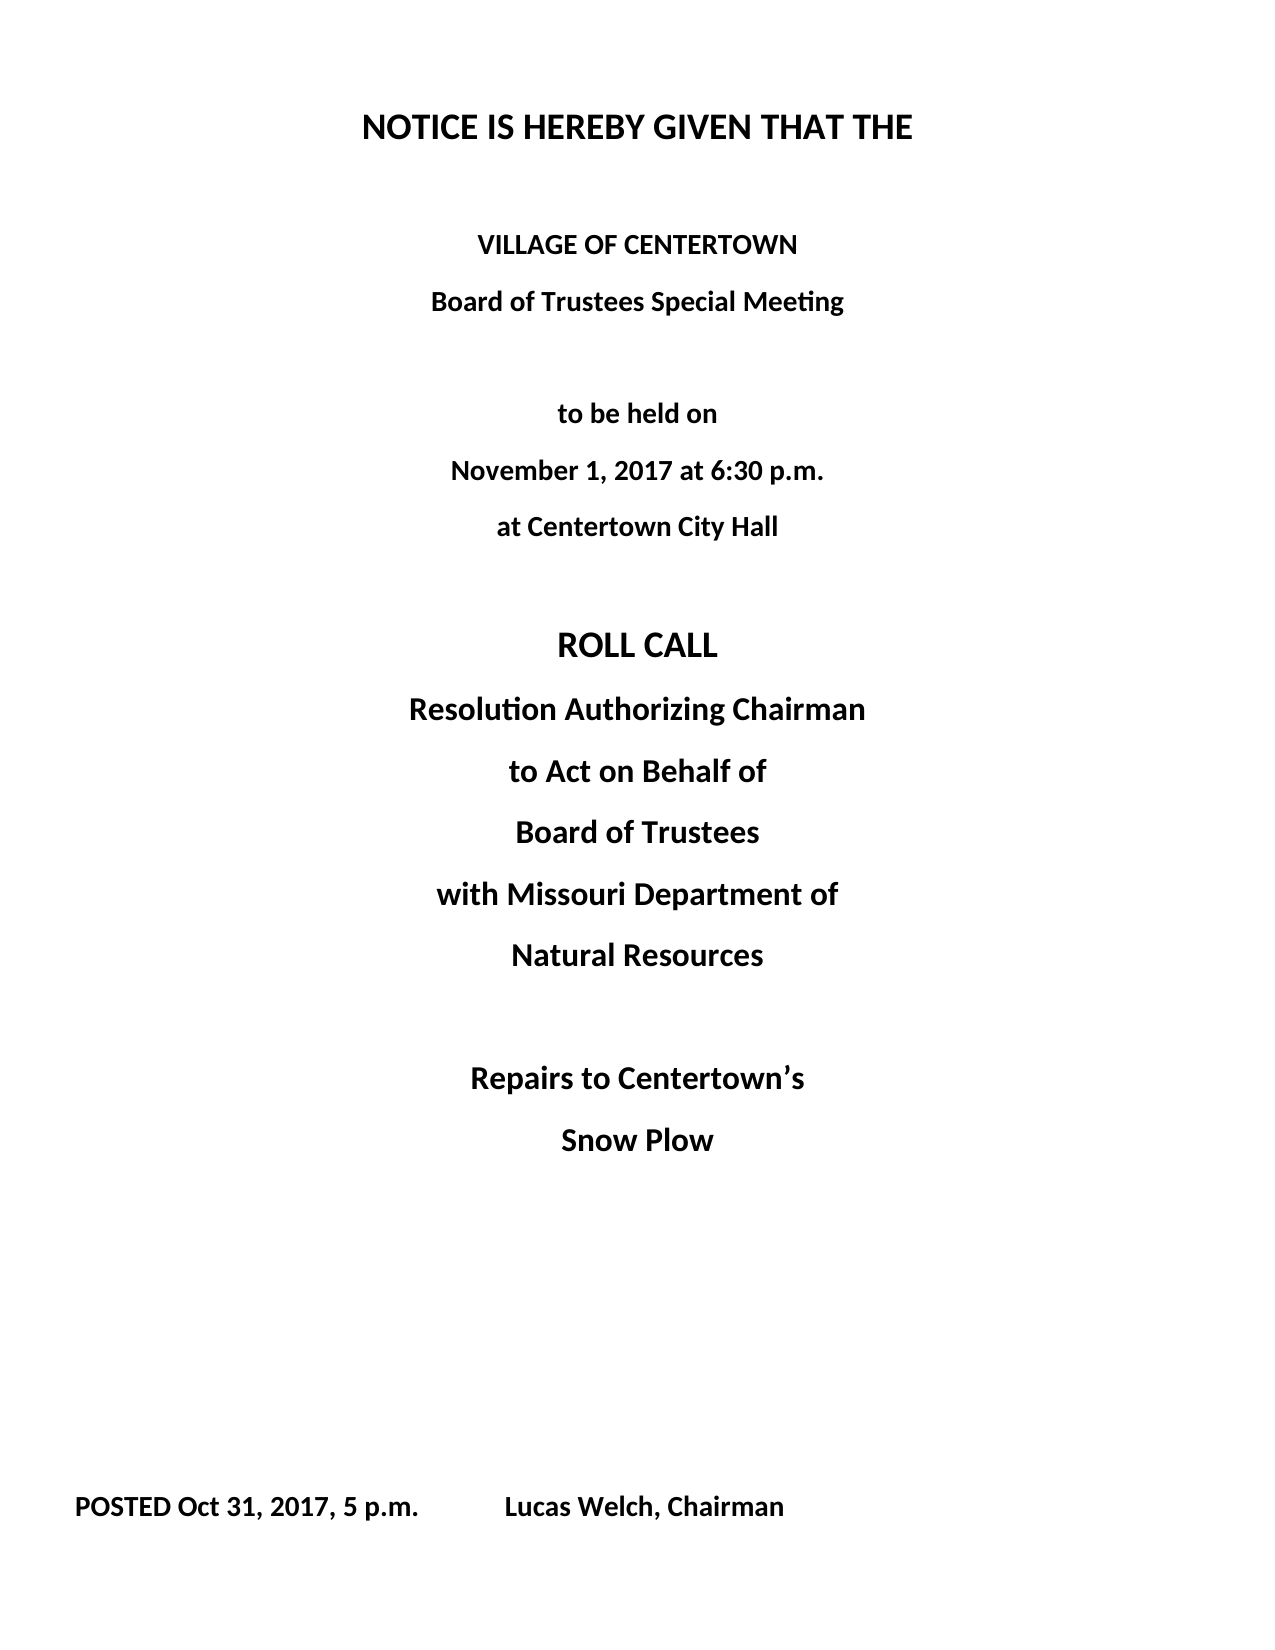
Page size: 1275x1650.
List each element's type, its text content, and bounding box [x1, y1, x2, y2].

text NOTICE IS HEREBY GIVEN THAT THE [75, 103, 1200, 149]
text Board of Trustees Special Meeting [75, 283, 1200, 318]
text to Act on Behalf of [75, 749, 1200, 790]
text to be held on [75, 396, 1200, 431]
text Repairs to Centertown’s [75, 1057, 1200, 1098]
text VILLAGE OF CENTERTOWN [75, 226, 1200, 262]
text POSTED Oct 31, 2017, 5 p.m. Lucas Welch, Chairman [75, 1488, 1200, 1524]
text ROLL CALL [75, 621, 1200, 667]
text Snow Plow [75, 1119, 1200, 1160]
text with Missouri Department of [75, 873, 1200, 913]
text Resolution Authorizing Chairman [75, 688, 1200, 729]
text at Centertown City Hall [75, 508, 1200, 544]
text November 1, 2017 at 6:30 p.m. [75, 452, 1200, 488]
text Board of Trustees [75, 811, 1200, 852]
text Natural Resources [75, 934, 1200, 975]
